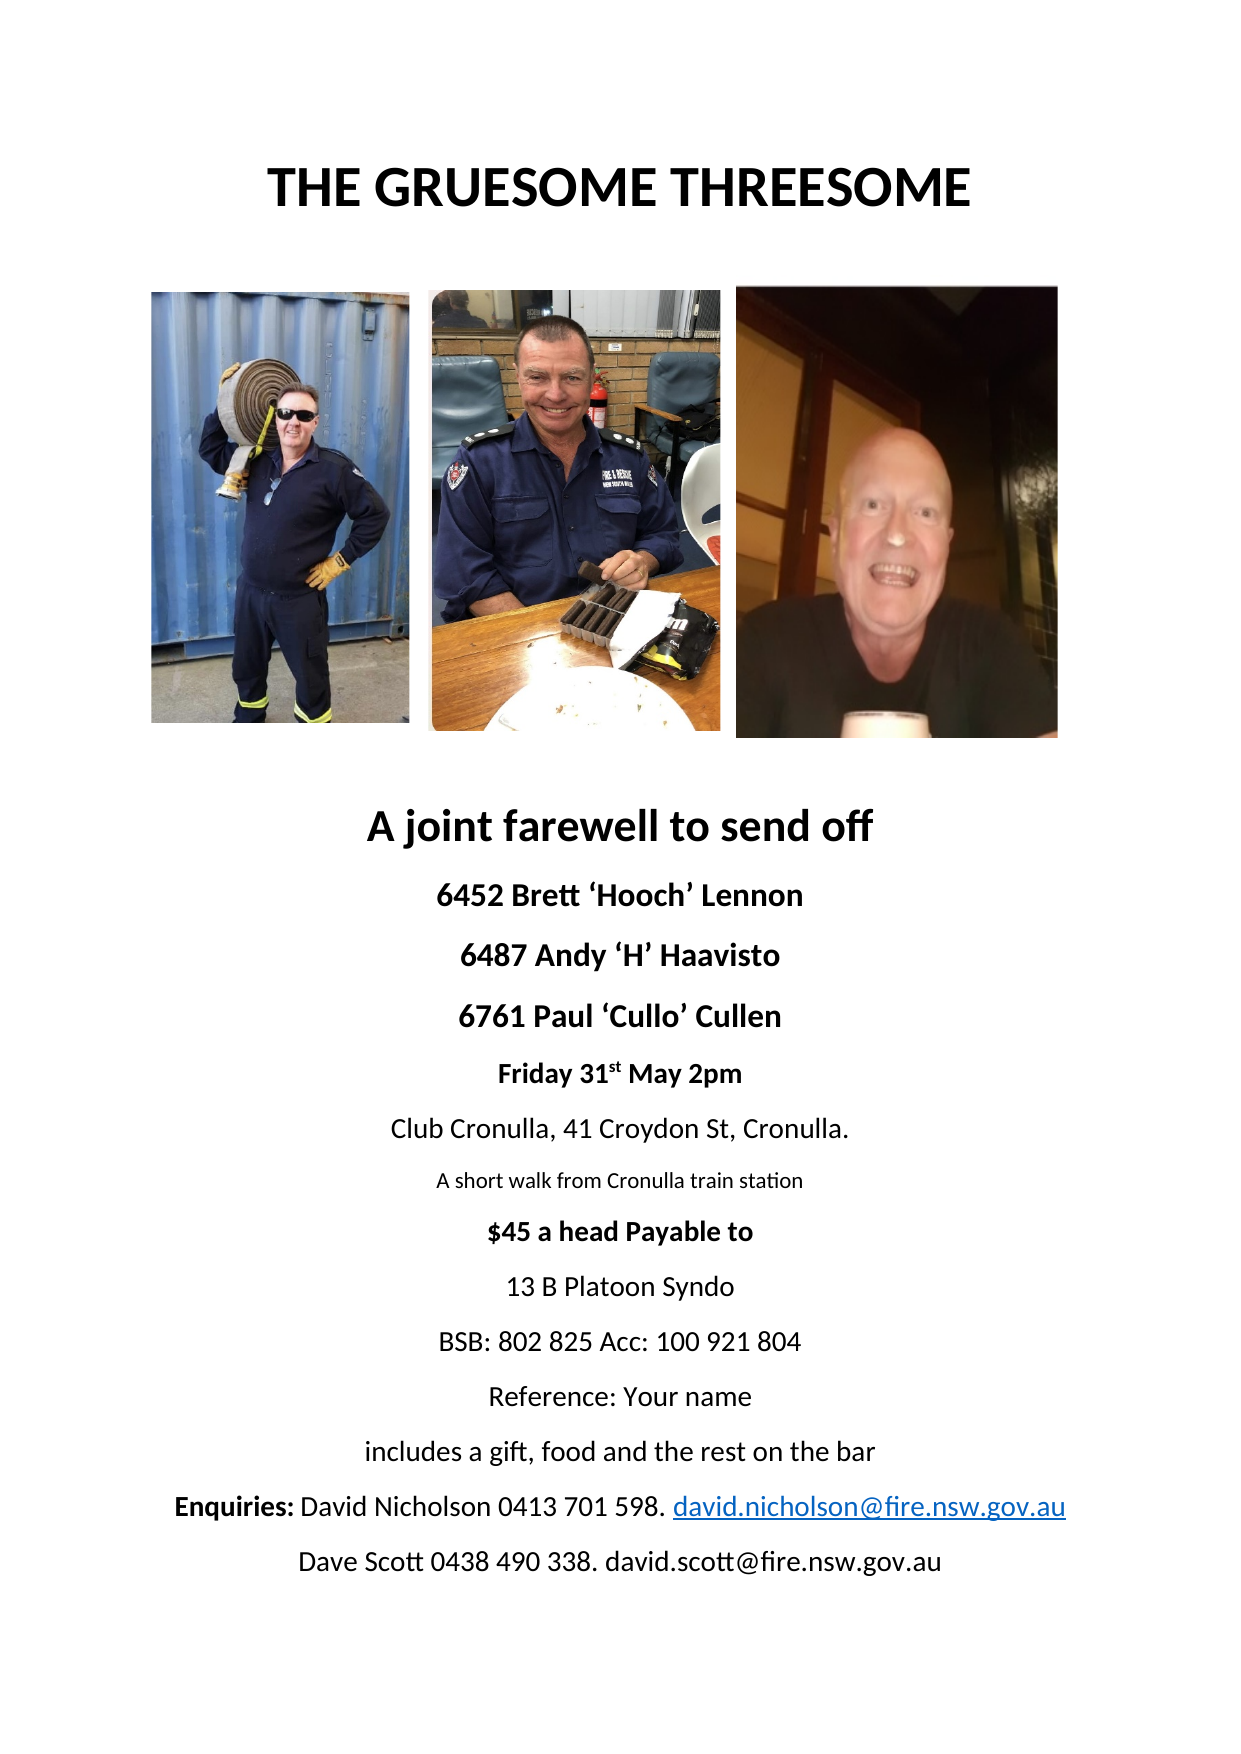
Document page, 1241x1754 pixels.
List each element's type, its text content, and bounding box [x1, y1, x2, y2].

text A joint farewell to send off [150, 797, 1090, 853]
text $45 a head Payable to [150, 1213, 1090, 1248]
text 6761 Paul ‘Cullo’ Cullen [150, 995, 1090, 1036]
text 6452 Brett ‘Hooch’ Lennon [150, 874, 1090, 914]
picture [736, 275, 1058, 738]
text Dave Scott 0438 490 338. david.scott@fire.nsw.gov.au [150, 1543, 1090, 1579]
text A short walk from Cronulla train station [150, 1166, 1090, 1194]
text Friday 31st May 2pm [150, 1056, 1090, 1091]
text 6487 Andy ‘H’ Haavisto [150, 934, 1090, 975]
text Enquiries: David Nicholson 0413 701 598. david.nicholson@fire.nsw.gov.au [150, 1488, 1090, 1524]
text 13 B Platoon Syndo [150, 1268, 1090, 1303]
text Club Cronulla, 41 Croydon St, Cronulla. [150, 1111, 1090, 1146]
text THE GRUESOME THREESOME [150, 150, 1090, 221]
picture [427, 290, 721, 731]
text BSB: 802 825 Acc: 100 921 804 [150, 1323, 1090, 1358]
text Reference: Your name [150, 1378, 1090, 1413]
picture [150, 292, 410, 720]
text includes a gift, food and the rest on the bar [150, 1433, 1090, 1469]
